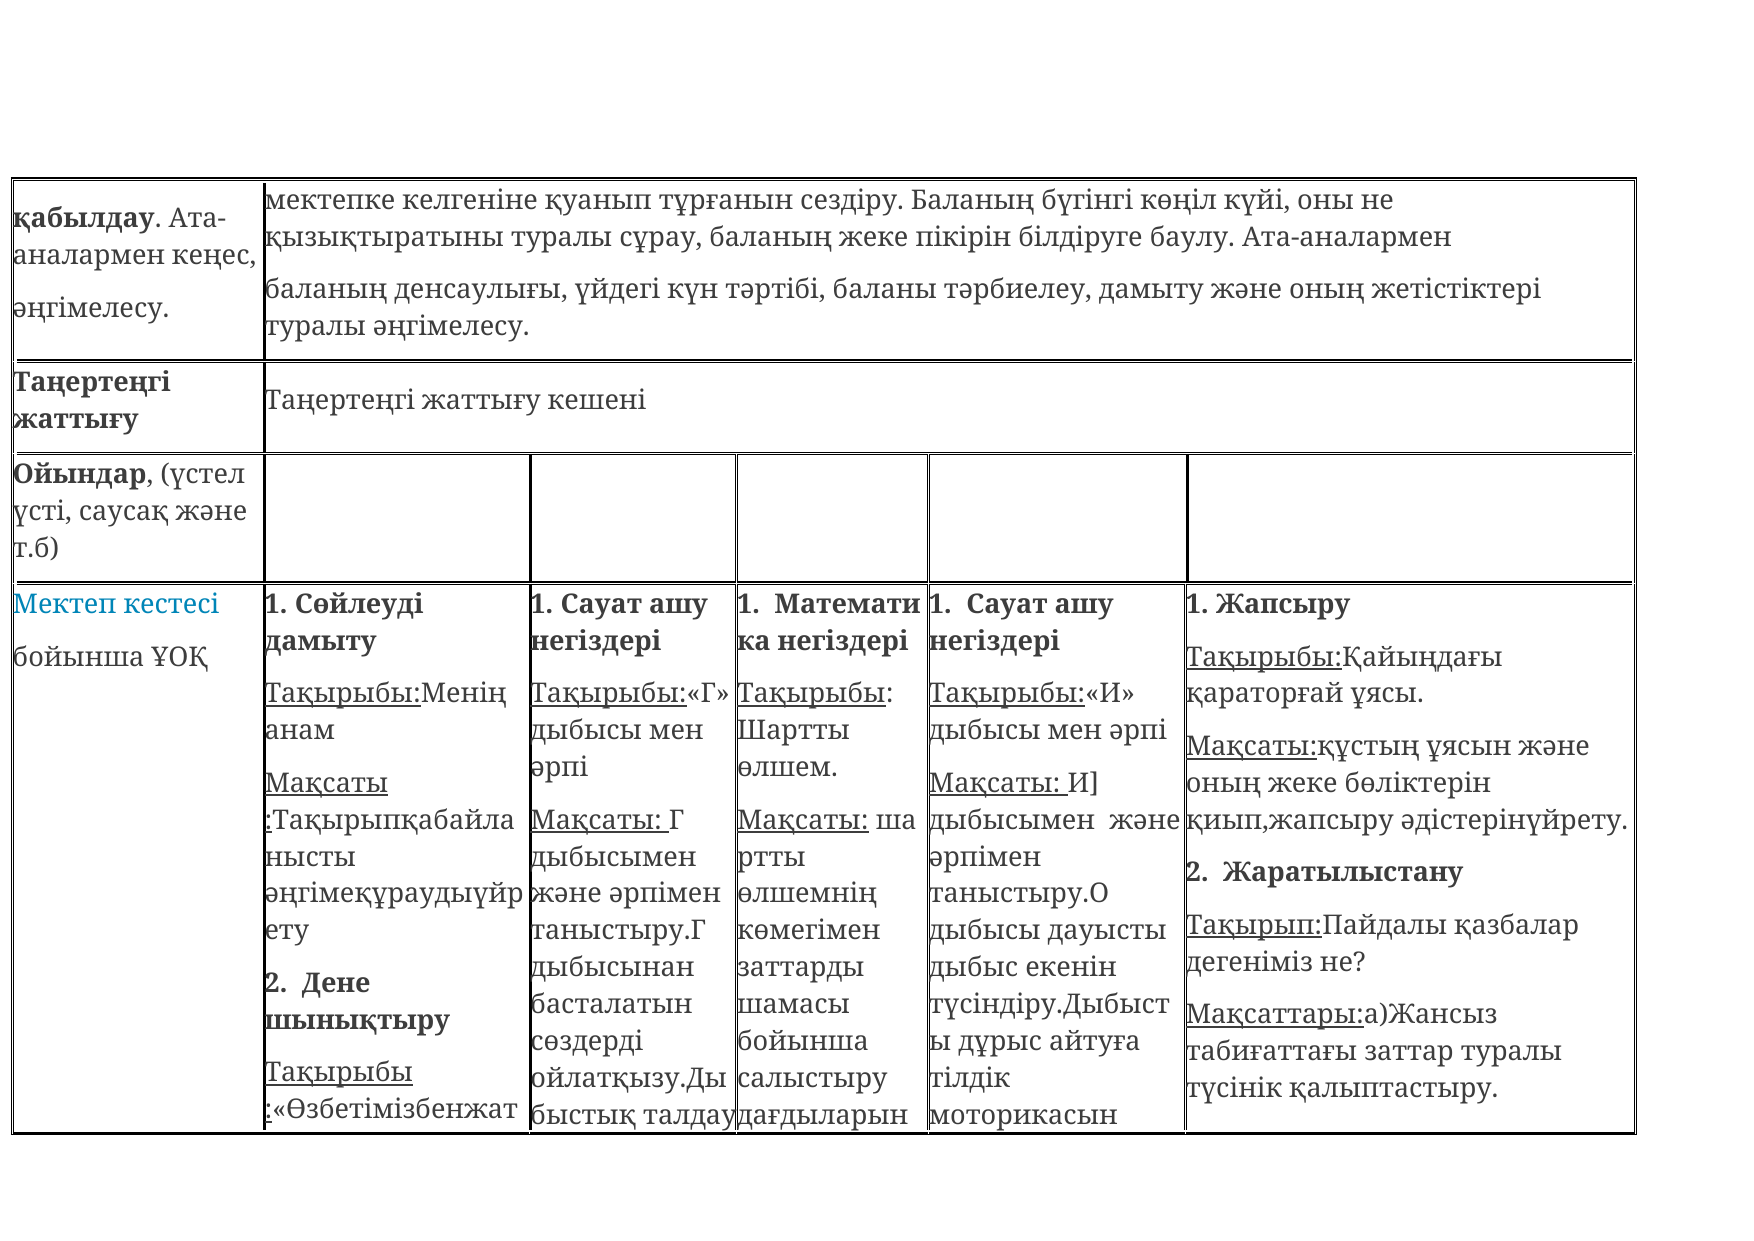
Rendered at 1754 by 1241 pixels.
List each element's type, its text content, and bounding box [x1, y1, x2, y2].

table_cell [929, 585, 1186, 1132]
table_cell [930, 455, 1186, 581]
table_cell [737, 585, 929, 1132]
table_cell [14, 181, 264, 359]
table_cell [1187, 452, 1635, 581]
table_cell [1186, 581, 1634, 1132]
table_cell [530, 585, 737, 1132]
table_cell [14, 581, 264, 1132]
table_cell [532, 455, 735, 581]
table_cell Ойындар, (үстел үсті, саусақ және т.б) [13, 452, 264, 581]
table_cell [738, 455, 927, 581]
table_cell Таңертеңгі жаттығу [14, 359, 263, 452]
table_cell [264, 181, 1634, 359]
table_cell Таңертеңгі жаттығу кешені [266, 359, 1634, 452]
table_cell [266, 455, 529, 581]
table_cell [264, 585, 530, 1132]
